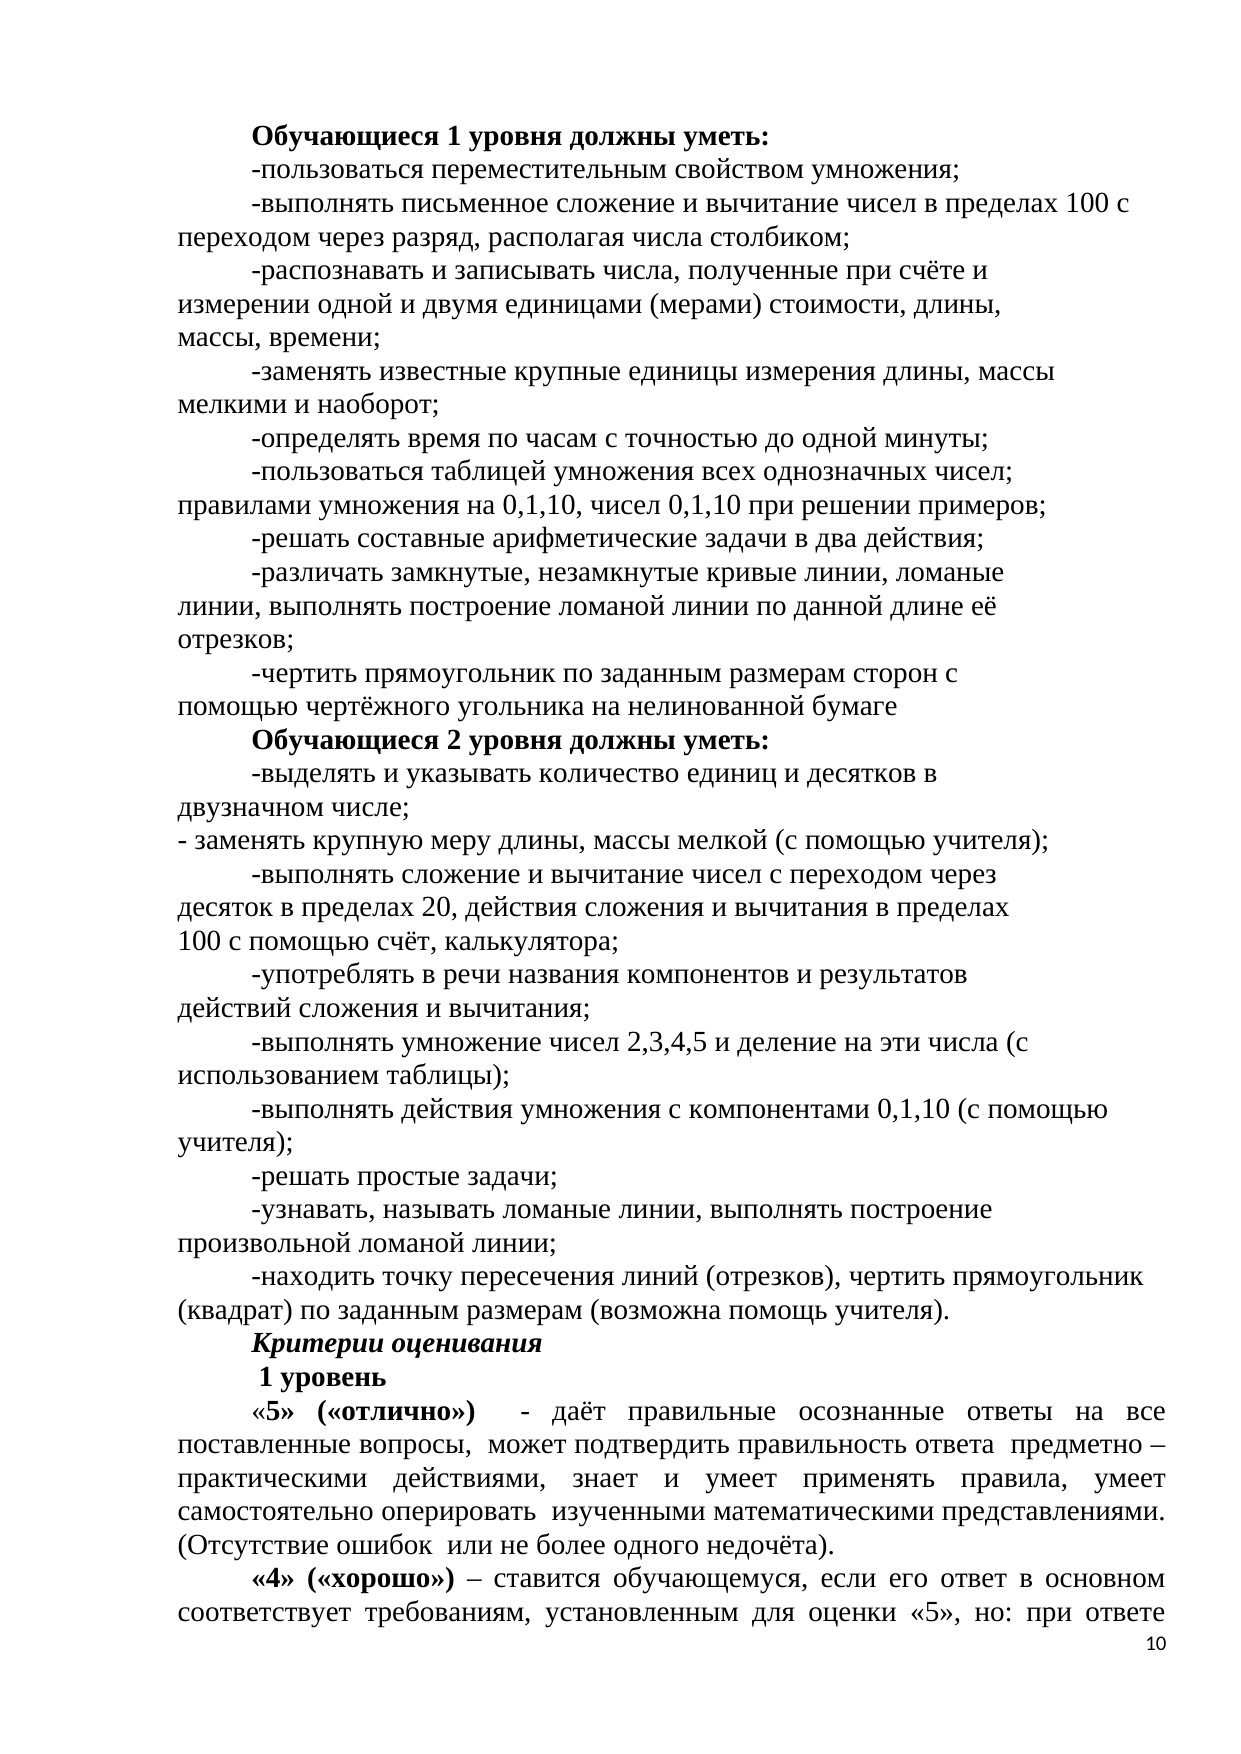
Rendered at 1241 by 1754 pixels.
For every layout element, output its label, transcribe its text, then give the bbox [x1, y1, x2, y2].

text -употреблять в речи названия компонентов и результатов действий сложения и вычитания; [177, 957, 1058, 1024]
text 1 уровень [177, 1359, 1166, 1393]
text -находить точку пересечения линий (отрезков), чертить прямоугольник (квадрат) по заданным размерам (возможна помощь учителя). [177, 1258, 1166, 1326]
text -выполнять действия умножения с компонентами 0,1,10 (с помощью учителя); [177, 1091, 1166, 1158]
text -распознавать и записывать числа, полученные при счёте и измерении одной и двумя единицами (мерами) стоимости, длины, массы, времени; [177, 252, 1058, 353]
text -узнавать, называть ломаные линии, выполнять построение произвольной ломаной линии; [177, 1191, 1166, 1258]
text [177, 1560, 1166, 1627]
text -выполнять умножение чисел 2,3,4,5 и деление на эти числа (с использованием таблицы); [177, 1024, 1058, 1091]
text -выделять и указывать количество единиц и десятков в двузначном числе; - заменять крупную меру длины, массы мелкой (с помощью учителя); [177, 755, 1058, 856]
text -выполнять сложение и вычитание чисел с переходом через десяток в пределах 20, действия сложения и вычитания в пределах 100 с помощью счёт, калькулятора; [177, 856, 1058, 957]
text -пользоваться переместительным свойством умножения; [177, 152, 1166, 185]
text -пользоваться таблицей умножения всех однозначных чисел; правилами умножения на 0,1,10, чисел 0,1,10 при решении примеров; [177, 453, 1058, 521]
text -решать простые задачи; [177, 1158, 1166, 1191]
text Обучающиеся 2 уровня должны уметь: [177, 722, 1058, 755]
text -определять время по часам с точностью до одной минуты; [177, 420, 1058, 453]
text -решать составные арифметические задачи в два действия; [177, 521, 1058, 554]
text -различать замкнутые, незамкнутые кривые линии, ломаные линии, выполнять построение ломаной линии по данной длине её отрезков; [177, 554, 1058, 655]
text -выполнять письменное сложение и вычитание чисел в пределах 100 с переходом через разряд, располагая числа столбиком; [177, 185, 1166, 252]
text -заменять известные крупные единицы измерения длины, массы мелкими и наоборот; [177, 353, 1058, 420]
text «5» («отлично») - даёт правильные осознанные ответы на все поставленные вопросы, может подтвердить правильность ответа предметно – практическими действиями, знает и умеет применять правила, умеет самостоятельно оперировать изученными математическими представлениями. (Отсутствие ошибок или не более одного недочёта). [177, 1393, 1166, 1560]
text Критерии оценивания [177, 1326, 1166, 1359]
text Обучающиеся 1 уровня должны уметь: [177, 118, 1166, 152]
text -чертить прямоугольник по заданным размерам сторон с помощью чертёжного угольника на нелинованной бумаге [177, 655, 1058, 722]
